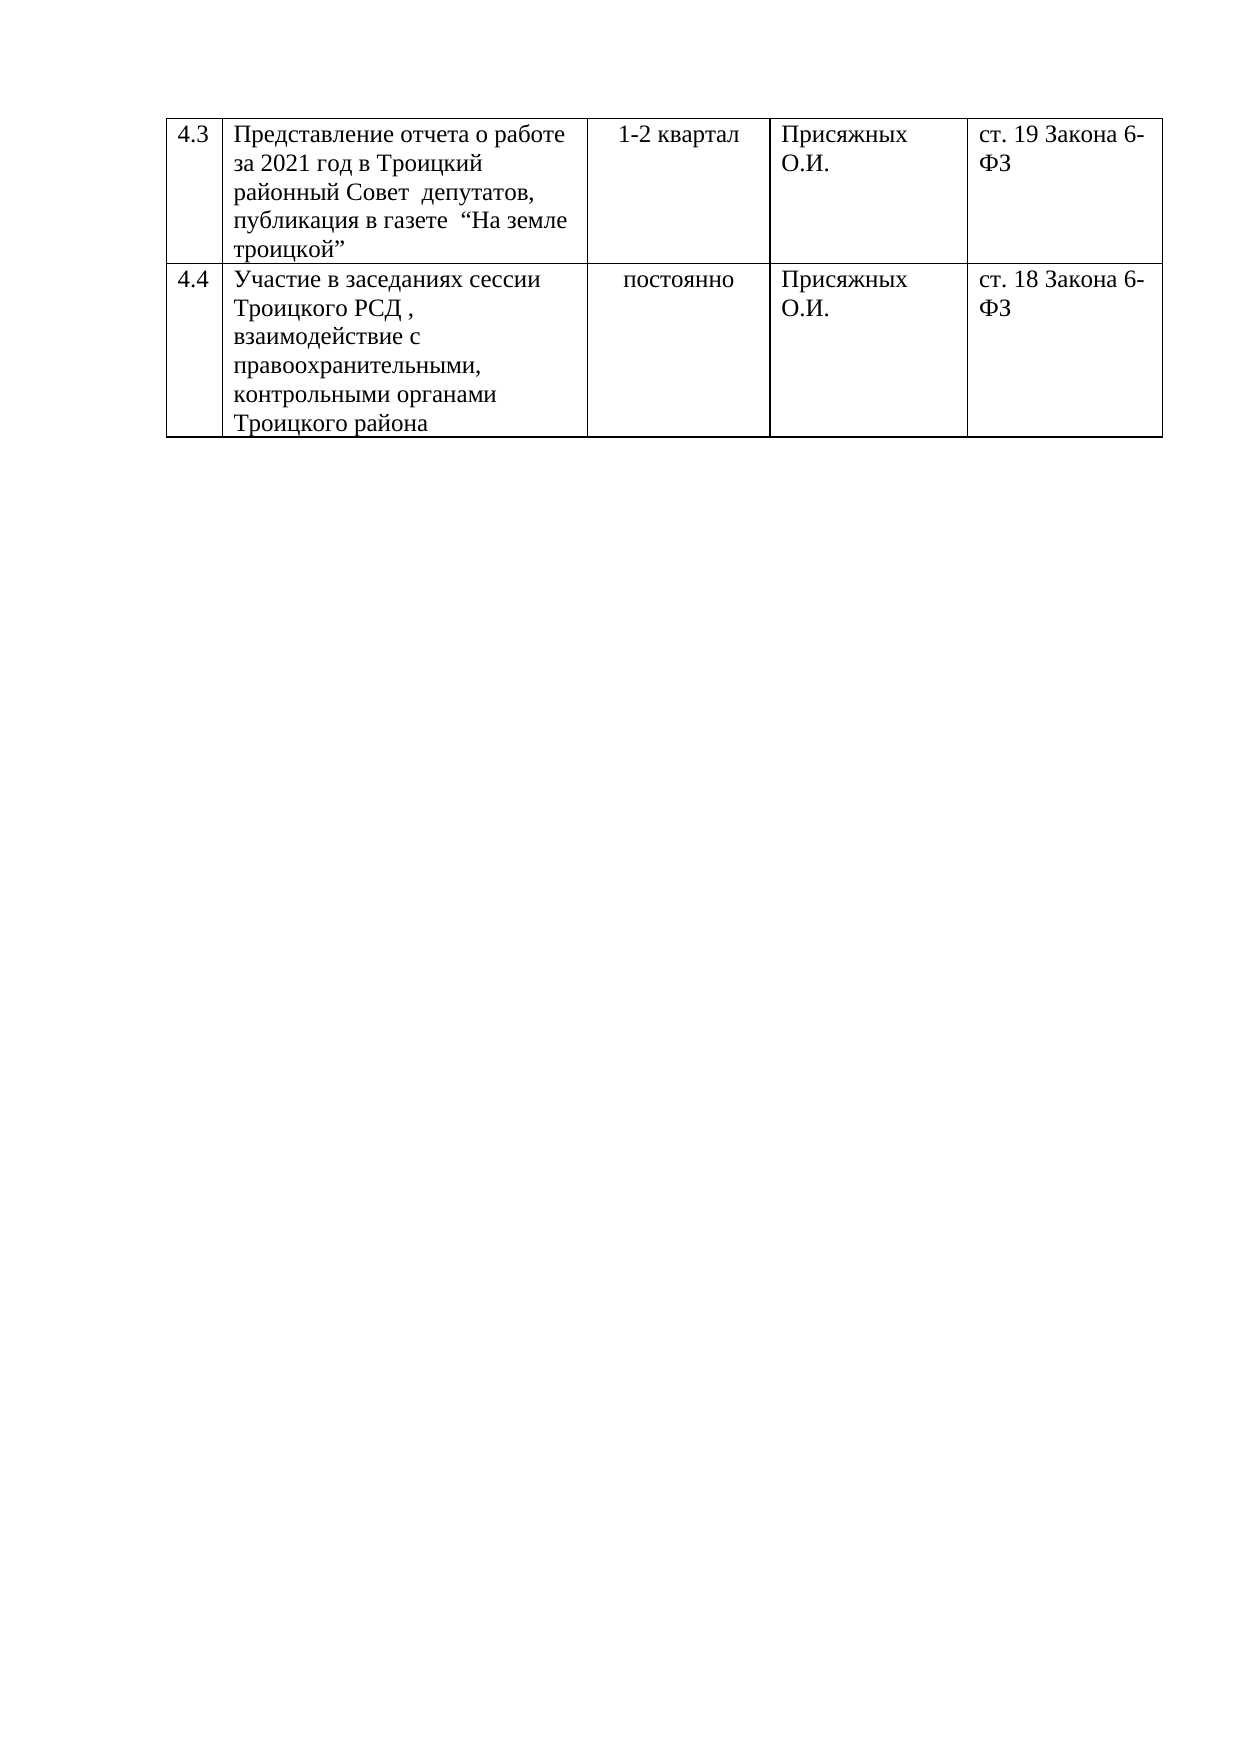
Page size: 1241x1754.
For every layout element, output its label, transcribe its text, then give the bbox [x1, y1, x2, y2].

table_cell Присяжных О.И. [771, 264, 967, 436]
table_cell Присяжных О.И. [771, 119, 967, 263]
table_cell 1-2 квартал [588, 119, 769, 263]
table_cell Представление отчета о работе за 2021 год в Троицкий районный Совет депутатов, публикация в газете “На земле троицкой” [223, 119, 587, 263]
table_cell постоянно [588, 264, 769, 436]
table_cell ст. 19 Закона 6-ФЗ [968, 119, 1162, 263]
table_cell 4.3 [167, 119, 222, 263]
table_cell ст. 18 Закона 6-ФЗ [968, 264, 1162, 436]
table_cell 4.4 [167, 264, 222, 436]
table_cell Участие в заседаниях сессии Троицкого РСД , взаимодействие с правоохранительными, контрольными органами Троицкого района [223, 264, 587, 436]
